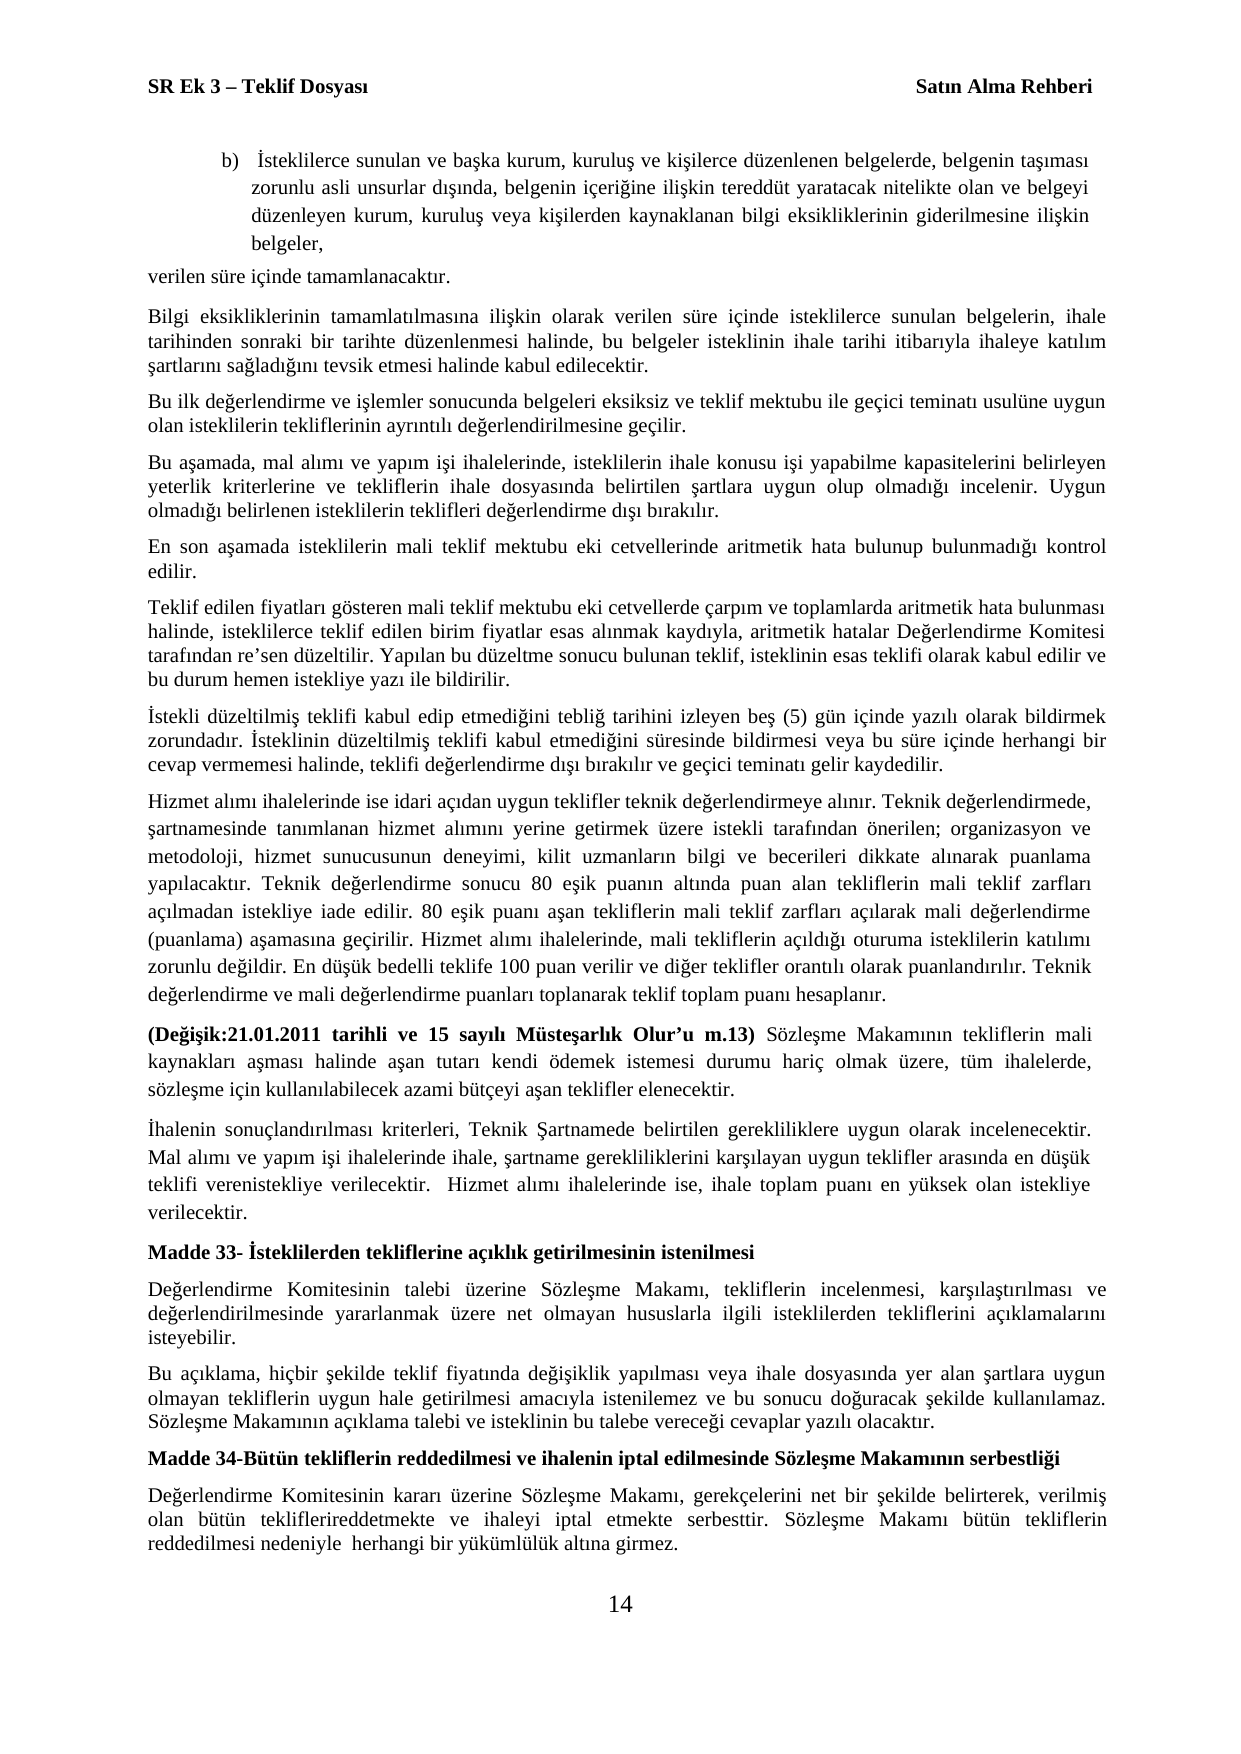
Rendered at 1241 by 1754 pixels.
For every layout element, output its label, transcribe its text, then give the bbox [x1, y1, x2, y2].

text (Değişik:21.01.2011 tarihli ve 15 sayılı Müsteşarlık Olur’u m.13) Sözleşme Makamının tekliflerin mali kaynakları aşması halinde aşan tutarı kendi ödemek istemesi durumu hariç olmak üzere, tüm ihalelerde, sözleşme için kullanılabilecek azami bütçeyi aşan teklifler elenecektir. [148, 1022, 1093, 1101]
text Bu aşamada, mal alımı ve yapım işi ihalelerinde, isteklilerin ihale konusu işi yapabilme kapasitelerini belirleyen yeterlik kriterlerine ve tekliflerin ihale dosyasında belirtilen şartlara uygun olup olmadığı incelenir. Uygun olmadığı belirlenen isteklilerin teklifleri değerlendirme dışı bırakılır. [148, 450, 1107, 522]
text En son aşamada isteklilerin mali teklif mektubu eki cetvellerinde aritmetik hata bulunup bulunmadığı kontrol edilir. [148, 534, 1107, 583]
text Değerlendirme Komitesinin kararı üzerine Sözleşme Makamı, gerekçelerini net bir şekilde belirterek, verilmiş olan bütün tekliflerireddetmekte ve ihaleyi iptal etmekte serbesttir. Sözleşme Makamı bütün tekliflerin reddedilmesi nedeniyle herhangi bir yükümlülük altına girmez. [148, 1483, 1107, 1555]
text Değerlendirme Komitesinin talebi üzerine Sözleşme Makamı, tekliflerin incelenmesi, karşılaştırılması ve değerlendirilmesinde yararlanmak üzere net olmayan hususlarla ilgili isteklilerden tekliflerini açıklamalarını isteyebilir. [148, 1277, 1107, 1349]
text Teklif edilen fiyatları gösteren mali teklif mektubu eki cetvellerde çarpım ve toplamlarda aritmetik hata bulunması halinde, isteklilerce teklif edilen birim fiyatlar esas alınmak kaydıyla, aritmetik hatalar Değerlendirme Komitesi tarafından re’sen düzeltilir. Yapılan bu düzeltme sonucu bulunan teklif, isteklinin esas teklifi olarak kabul edilir ve bu durum hemen istekliye yazı ile bildirilir. [148, 595, 1107, 691]
text İstekli düzeltilmiş teklifi kabul edip etmediğini tebliğ tarihini izleyen beş (5) gün içinde yazılı olarak bildirmek zorundadır. İsteklinin düzeltilmiş teklifi kabul etmediğini süresinde bildirmesi veya bu süre içinde herhangi bir cevap vermemesi halinde, teklifi değerlendirme dışı bırakılır ve geçici teminatı gelir kaydedilir. [148, 704, 1107, 776]
text Madde 34-Bütün tekliflerin reddedilmesi ve ihalenin iptal edilmesinde Sözleşme Makamının serbestliği [148, 1446, 1107, 1470]
text Hizmet alımı ihalelerinde ise idari açıdan uygun teklifler teknik değerlendirmeye alınır. Teknik değerlendirmede, şartnamesinde tanımlanan hizmet alımını yerine getirmek üzere istekli tarafından önerilen; organizasyon ve metodoloji, hizmet sunucusunun deneyimi, kilit uzmanların bilgi ve becerileri dikkate alınarak puanlama yapılacaktır. Teknik değerlendirme sonucu 80 eşik puanın altında puan alan tekliflerin mali teklif zarfları açılmadan istekliye iade edilir. 80 eşik puanı aşan tekliflerin mali teklif zarfları açılarak mali değerlendirme (puanlama) aşamasına geçirilir. Hizmet alımı ihalelerinde, mali tekliflerin açıldığı oturuma isteklilerin katılımı zorunlu değildir. En düşük bedelli teklife 100 puan verilir ve diğer teklifler orantılı olarak puanlandırılır. Teknik değerlendirme ve mali değerlendirme puanları toplanarak teklif toplam puanı hesaplanır. [148, 788, 1093, 1006]
text İhalenin sonuçlandırılması kriterleri, Teknik Şartnamede belirtilen gerekliliklere uygun olarak incelenecektir. Mal alımı ve yapım işi ihalelerinde ihale, şartname gerekliliklerini karşılayan uygun teklifler arasında en düşük teklifi verenistekliye verilecektir. Hizmet alımı ihalelerinde ise, ihale toplam puanı en yüksek olan istekliye verilecektir. [148, 1117, 1093, 1224]
text verilen süre içinde tamamlanacaktır. [148, 264, 1090, 288]
text Bilgi eksikliklerinin tamamlatılmasına ilişkin olarak verilen süre içinde isteklilerce sunulan belgelerin, ihale tarihinden sonraki bir tarihte düzenlenmesi halinde, bu belgeler isteklinin ihale tarihi itibarıyla ihaleye katılım şartlarını sağladığını tevsik etmesi halinde kabul edilecektir. [148, 304, 1107, 377]
text Bu açıklama, hiçbir şekilde teklif fiyatında değişiklik yapılması veya ihale dosyasında yer alan şartlara uygun olmayan tekliflerin uygun hale getirilmesi amacıyla istenilemez ve bu sonucu doğuracak şekilde kullanılamaz. Sözleşme Makamının açıklama talebi ve isteklinin bu talebe vereceği cevaplar yazılı olacaktır. [148, 1361, 1107, 1433]
text Bu ilk değerlendirme ve işlemler sonucunda belgeleri eksiksiz ve teklif mektubu ile geçici teminatı usulüne uygun olan isteklilerin tekliflerinin ayrıntılı değerlendirilmesine geçilir. [148, 389, 1107, 437]
text Madde 33- İsteklilerden tekliflerine açıklık getirilmesinin istenilmesi [148, 1240, 1107, 1264]
list İsteklilerce sunulan ve başka kurum, kuruluş ve kişilerce düzenlenen belgelerde, belgenin taşıması zorunlu asli unsurlar dışında, belgenin içeriğine ilişkin tereddüt yaratacak nitelikte olan ve belgeyi düzenleyen kurum, kuruluş veya kişilerden kaynaklanan bilgi eksikliklerinin giderilmesine ilişkin belgeler, [221, 148, 1090, 254]
